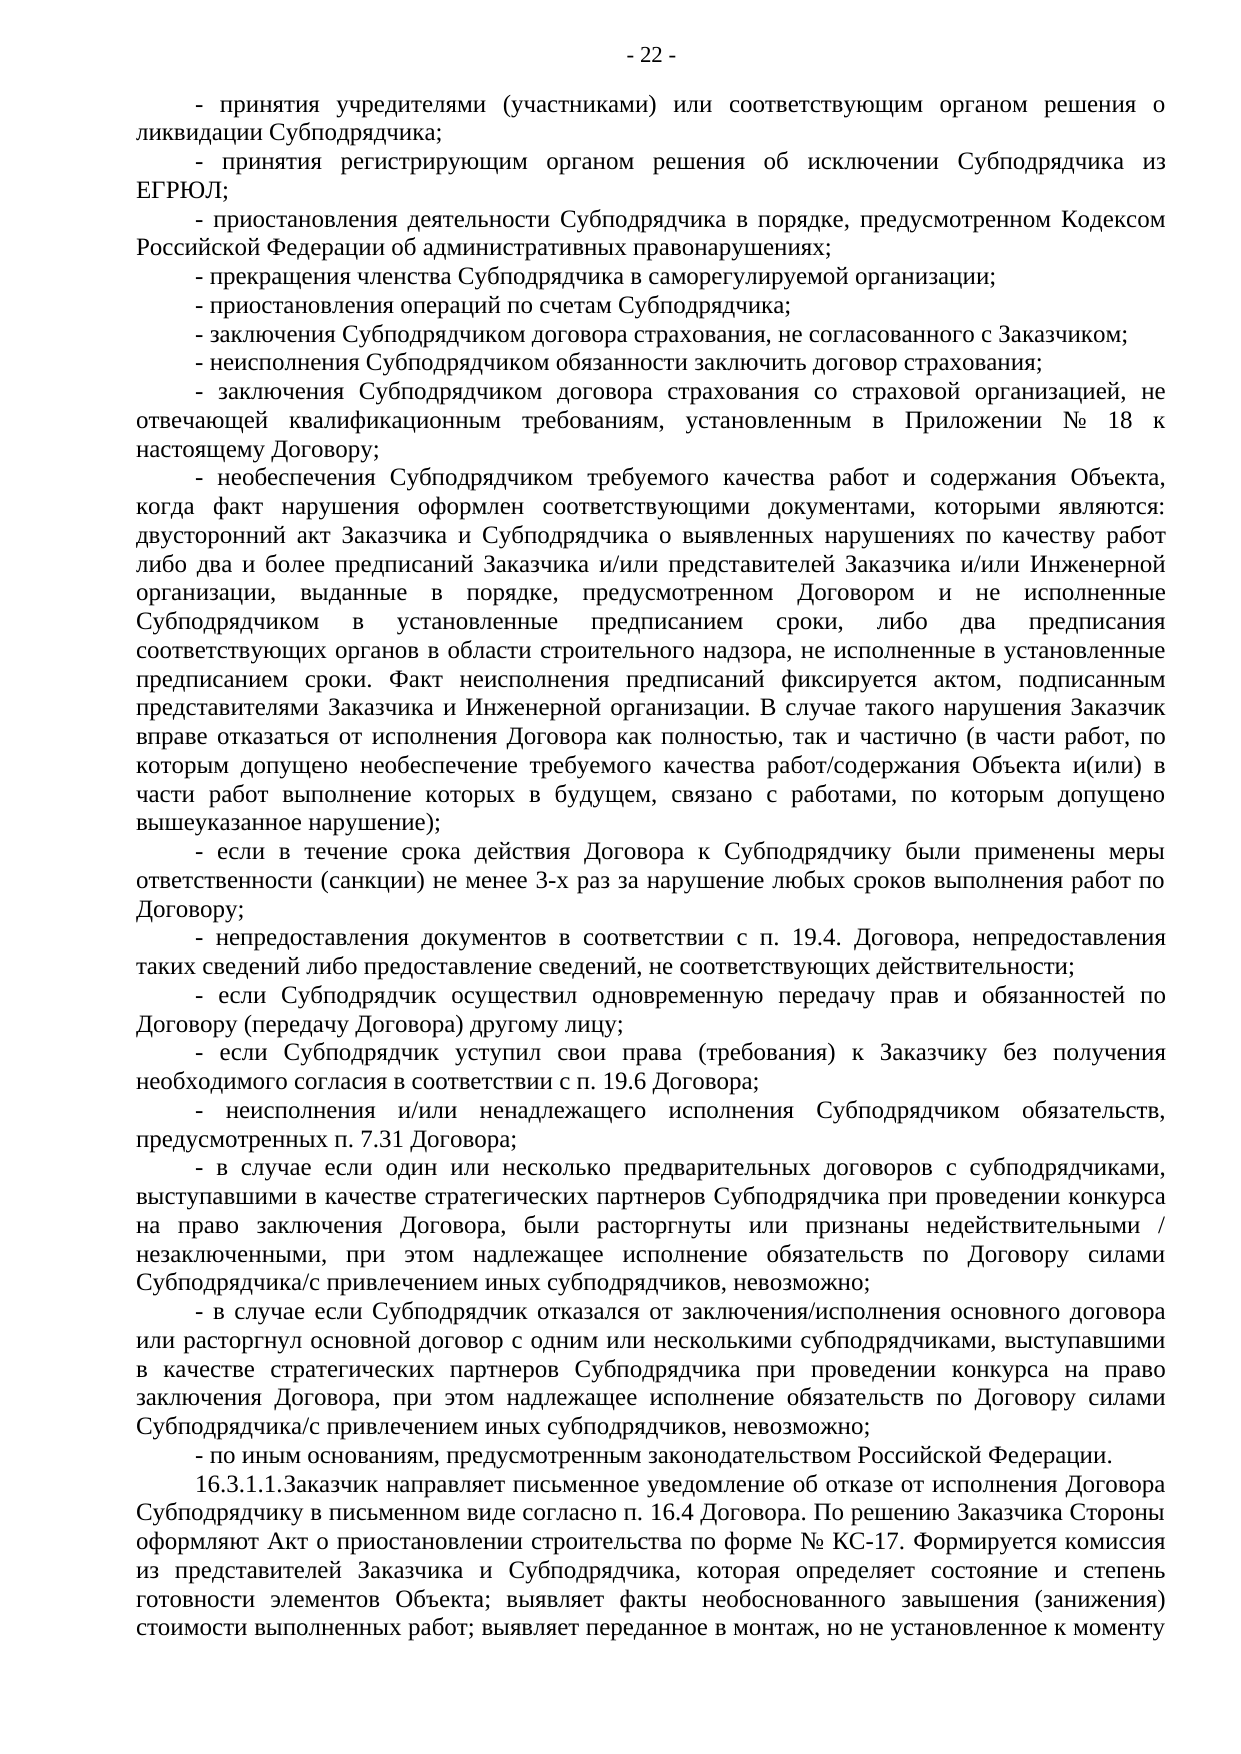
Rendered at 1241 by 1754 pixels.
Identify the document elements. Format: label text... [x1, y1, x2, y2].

text - принятия регистрирующим органом решения об исключении Субподрядчика из ЕГРЮЛ; [136, 146, 1167, 204]
text - в случае если Субподрядчик отказался от заключения/исполнения основного договора или расторгнул основной договор с одним или несколькими субподрядчиками, выступавшими в качестве стратегических партнеров Субподрядчика при проведении конкурса на право заключения Договора, при этом надлежащее исполнение обязательств по Договору силами Субподрядчика/с привлечением иных субподрядчиков, невозможно; [136, 1296, 1167, 1440]
text - если в течение срока действия Договора к Субподрядчику были применены меры ответственности (санкции) не менее 3-х раз за нарушение любых сроков выполнения работ по Договору; [136, 836, 1167, 922]
text - приостановления деятельности Субподрядчика в порядке, предусмотренном Кодексом Российской Федерации об административных правонарушениях; [136, 204, 1167, 261]
text - заключения Субподрядчиком договора страхования со страховой организацией, не отвечающей квалификационным требованиям, установленным в Приложении № 18 к настоящему Договору; [136, 376, 1167, 462]
text - неисполнения и/или ненадлежащего исполнения Субподрядчиком обязательств, предусмотренных п. 7.31 Договора; [136, 1095, 1167, 1152]
text - если Субподрядчик уступил свои права (требования) к Заказчику без получения необходимого согласия в соответствии с п. 19.6 Договора; [136, 1037, 1167, 1095]
text - в случае если один или несколько предварительных договоров с субподрядчиками, выступавшими в качестве стратегических партнеров Субподрядчика при проведении конкурса на право заключения Договора, были расторгнуты или признаны недействительными / незаключенными, при этом надлежащее исполнение обязательств по Договору силами Субподрядчика/с привлечением иных субподрядчиков, невозможно; [136, 1152, 1167, 1296]
text - приостановления операций по счетам Субподрядчика; [136, 290, 1167, 319]
text - по иным основаниям, предусмотренным законодательством Российской Федерации. [136, 1440, 1167, 1469]
text - принятия учредителями (участниками) или соответствующим органом решения о ликвидации Субподрядчика; [136, 89, 1167, 146]
text - заключения Субподрядчиком договора страхования, не согласованного с Заказчиком; [136, 319, 1167, 347]
text - прекращения членства Субподрядчика в саморегулируемой организации; [136, 261, 1167, 290]
text - необеспечения Субподрядчиком требуемого качества работ и содержания Объекта, когда факт нарушения оформлен соответствующими документами, которыми являются: двусторонний акт Заказчика и Субподрядчика о выявленных нарушениях по качеству работ либо два и более предписаний Заказчика и/или представителей Заказчика и/или Инженерной организации, выданные в порядке, предусмотренном Договором и не исполненные Субподрядчиком в установленные предписанием сроки, либо два предписания соответствующих органов в области строительного надзора, не исполненные в установленные предписанием сроки. Факт неисполнения предписаний фиксируется актом, подписанным представителями Заказчика и Инженерной организации. В случае такого нарушения Заказчик вправе отказаться от исполнения Договора как полностью, так и частично (в части работ, по которым допущено необеспечение требуемого качества работ/содержания Объекта и(или) в части работ выполнение которых в будущем, связано с работами, по которым допущено вышеуказанное нарушение); [136, 462, 1167, 836]
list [136, 1469, 1167, 1641]
text - если Субподрядчик осуществил одновременную передачу прав и обязанностей по Договору (передачу Договора) другому лицу; [136, 980, 1167, 1037]
text - неисполнения Субподрядчиком обязанности заключить договор страхования; [136, 347, 1167, 376]
text - непредоставления документов в соответствии с п. 19.4. Договора, непредоставления таких сведений либо предоставление сведений, не соответствующих действительности; [136, 922, 1167, 980]
